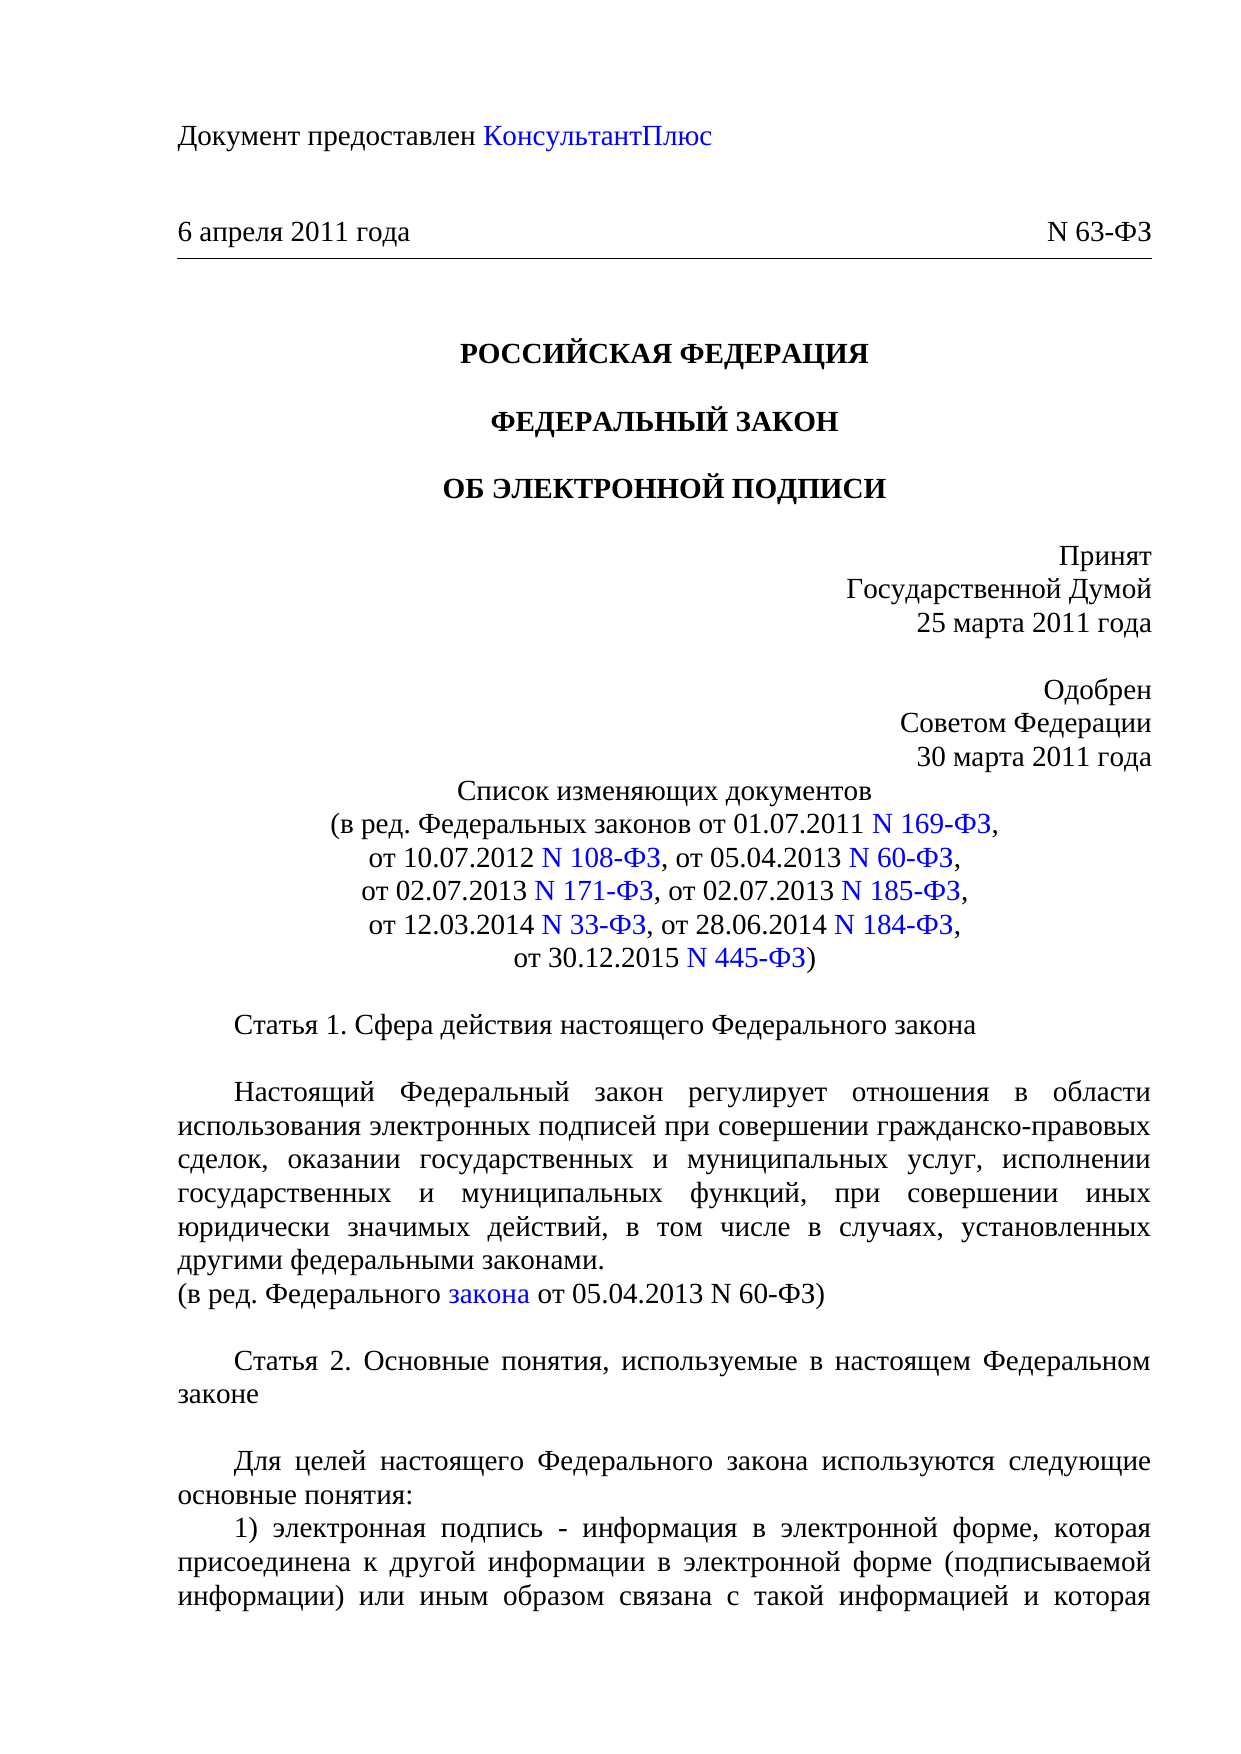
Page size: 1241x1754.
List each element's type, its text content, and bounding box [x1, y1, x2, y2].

title ФЕДЕРАЛЬНЫЙ ЗАКОН [177, 404, 1152, 437]
text Одобрен [177, 672, 1152, 706]
text Принят [177, 538, 1152, 571]
text (в ред. Федерального закона от 05.04.2013 N 60-ФЗ) [177, 1276, 1152, 1309]
title ОБ ЭЛЕКТРОННОЙ ПОДПИСИ [177, 471, 1152, 504]
text 25 марта 2011 года [177, 605, 1152, 638]
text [177, 1511, 1152, 1611]
text Настоящий Федеральный закон регулирует отношения в области использования электронных подписей при совершении гражданско-правовых сделок, оказании государственных и муниципальных услуг, исполнении государственных и муниципальных функций, при совершении иных юридически значимых действий, в том числе в случаях, установленных другими федеральными законами. [177, 1074, 1152, 1276]
table_header N 63-ФЗ [664, 214, 1152, 247]
text Список изменяющих документов [177, 773, 1152, 806]
text от 12.03.2014 N 33-ФЗ, от 28.06.2014 N 184-ФЗ, [177, 907, 1152, 940]
text от 10.07.2012 N 108-ФЗ, от 05.04.2013 N 60-ФЗ, [177, 840, 1152, 873]
text (в ред. Федеральных законов от 01.07.2011 N 169-ФЗ, [177, 806, 1152, 840]
text Государственной Думой [177, 571, 1152, 605]
text Советом Федерации [177, 706, 1152, 739]
text Для целей настоящего Федерального закона используются следующие основные понятия: [177, 1443, 1152, 1511]
text Статья 2. Основные понятия, используемые в настоящем Федеральном законе [177, 1343, 1152, 1410]
text Статья 1. Сфера действия настоящего Федерального закона [177, 1007, 1152, 1041]
title Документ предоставлен КонсультантПлюс [177, 118, 1152, 180]
text от 30.12.2015 N 445-ФЗ) [177, 940, 1152, 974]
text от 02.07.2013 N 171-ФЗ, от 02.07.2013 N 185-ФЗ, [177, 873, 1152, 907]
table_header 6 апреля 2011 года [177, 214, 664, 247]
title РОССИЙСКАЯ ФЕДЕРАЦИЯ [177, 337, 1152, 370]
text 30 марта 2011 года [177, 739, 1152, 773]
